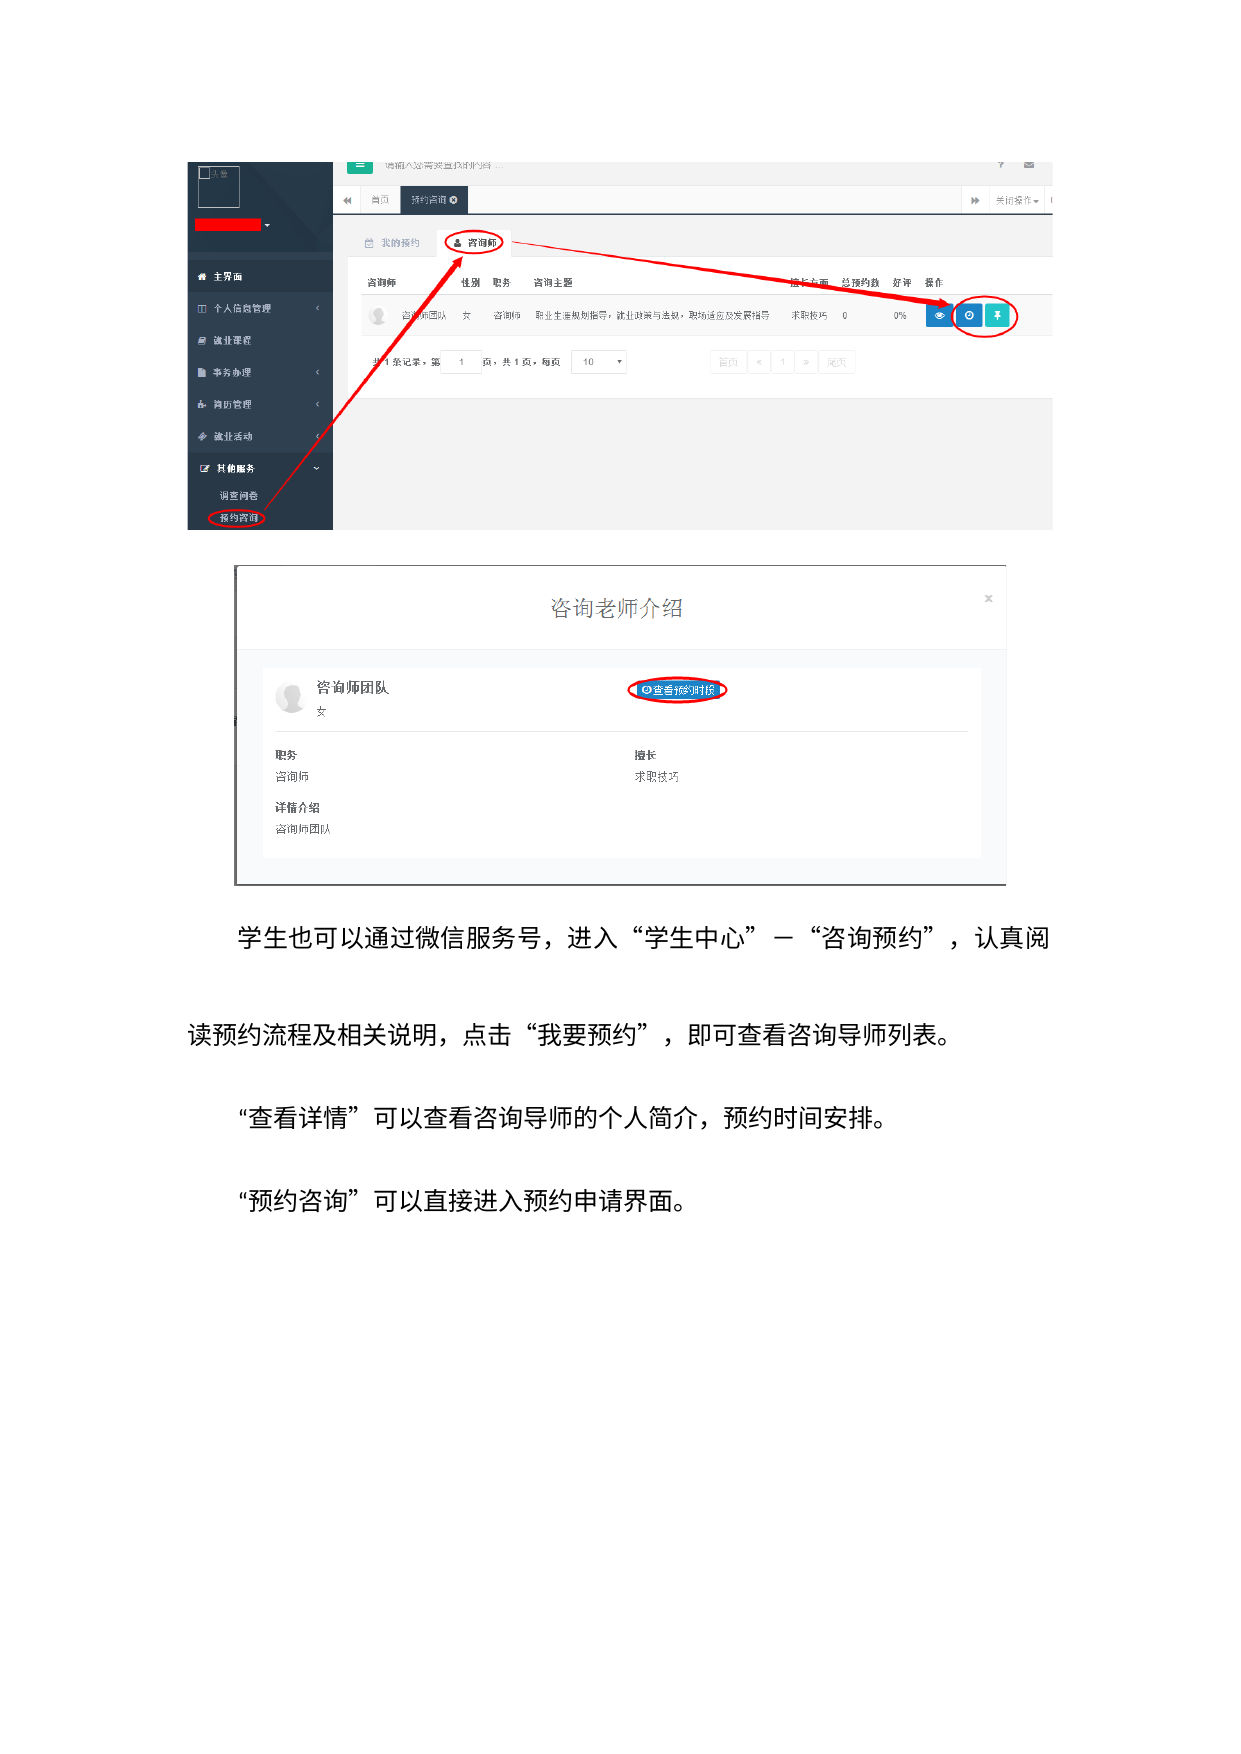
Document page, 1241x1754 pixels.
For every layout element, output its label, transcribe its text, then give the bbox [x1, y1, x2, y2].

text 学生也可以通过微信服务号，进入“学生中心”－“咨询预约”，认真阅读预约流程及相关说明，点击“我要预约”，即可查看咨询导师列表。 [187, 904, 1053, 1066]
picture [187, 162, 1053, 530]
picture [234, 565, 1007, 886]
text “预约咨询”可以直接进入预约申请界面。 [187, 1167, 1053, 1232]
text “查看详情”可以查看咨询导师的个人简介，预约时间安排。 [187, 1084, 1053, 1149]
